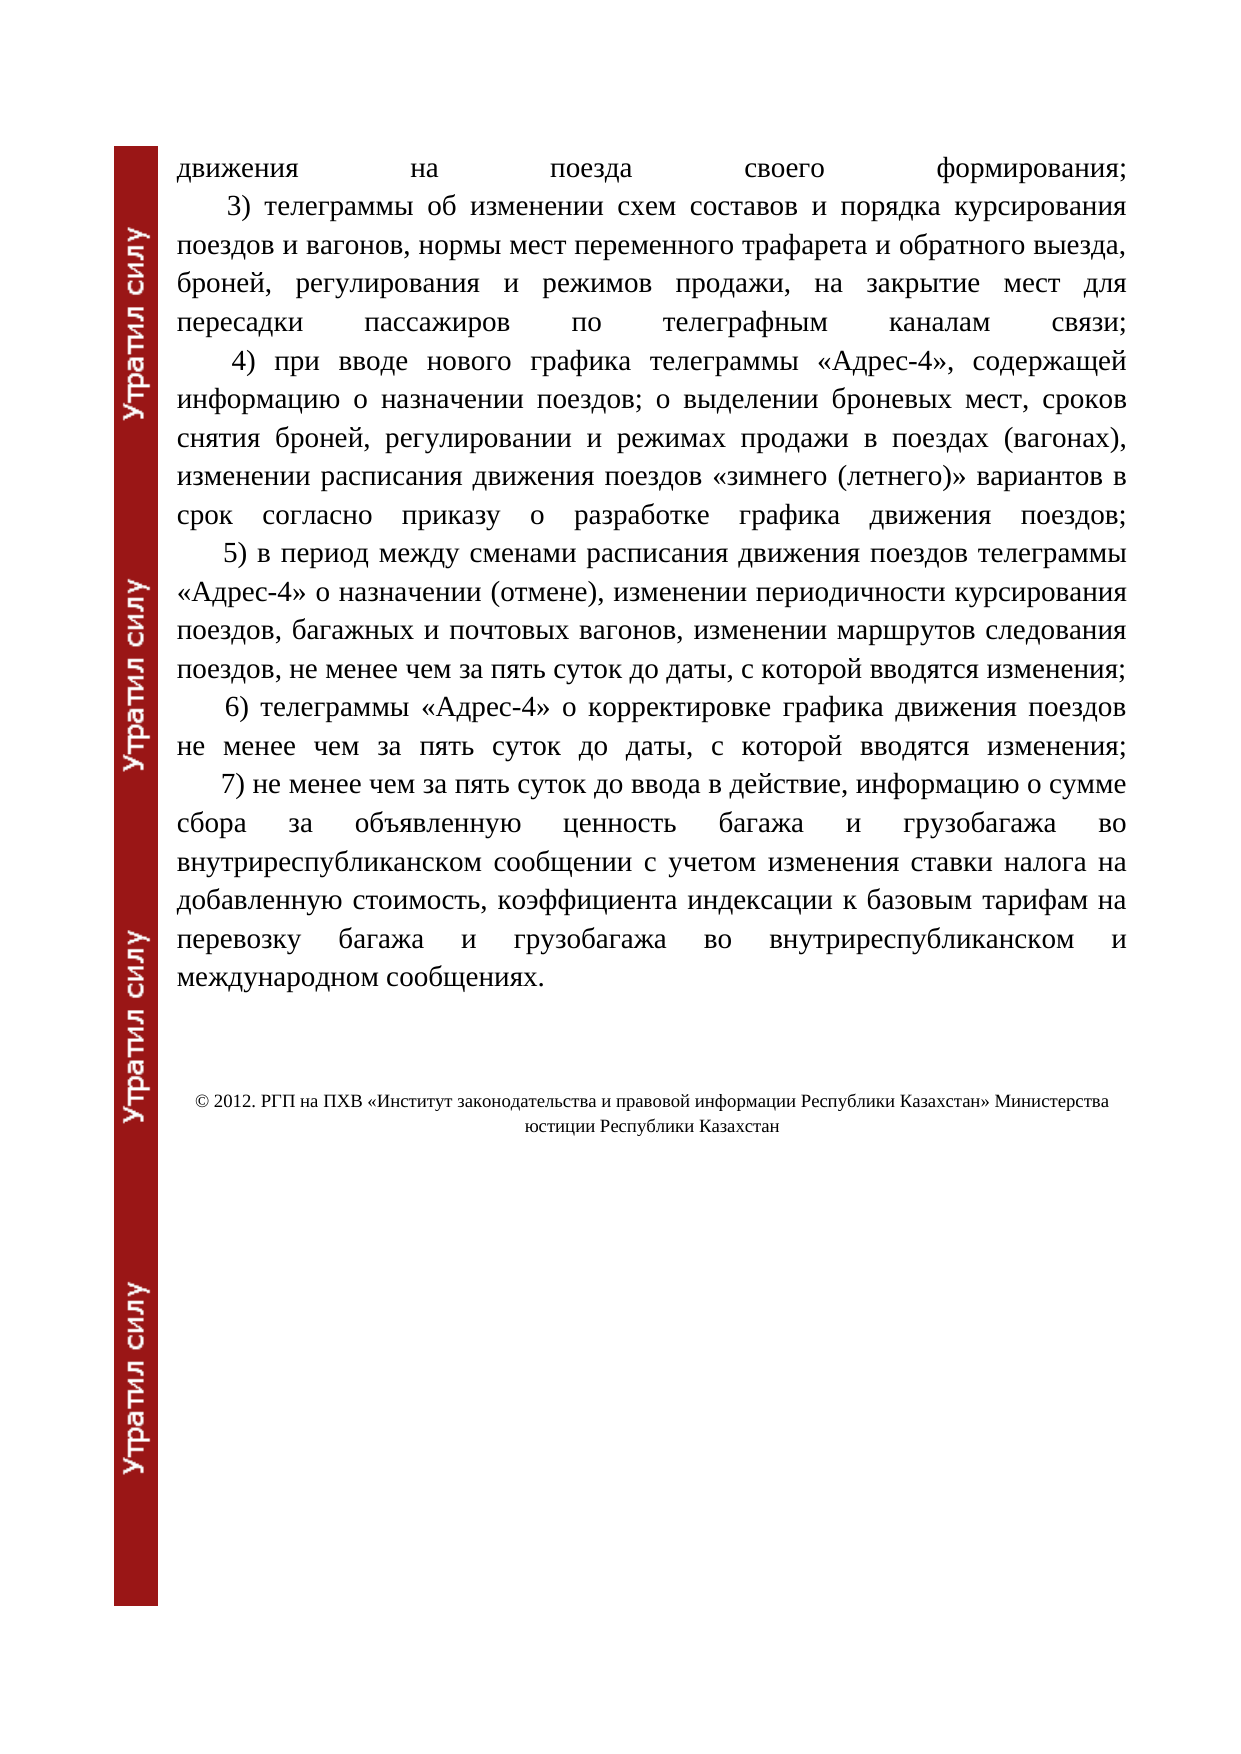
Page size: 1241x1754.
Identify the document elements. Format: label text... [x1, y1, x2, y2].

picture [114, 993, 158, 1090]
picture [114, 1136, 158, 1606]
picture [114, 146, 158, 150]
text © 2012. РГП на ПХВ «Институт законодательства и правовой информации Республики Казахстан» Министерства юстиции Республики Казахстан [112, 1090, 1128, 1136]
